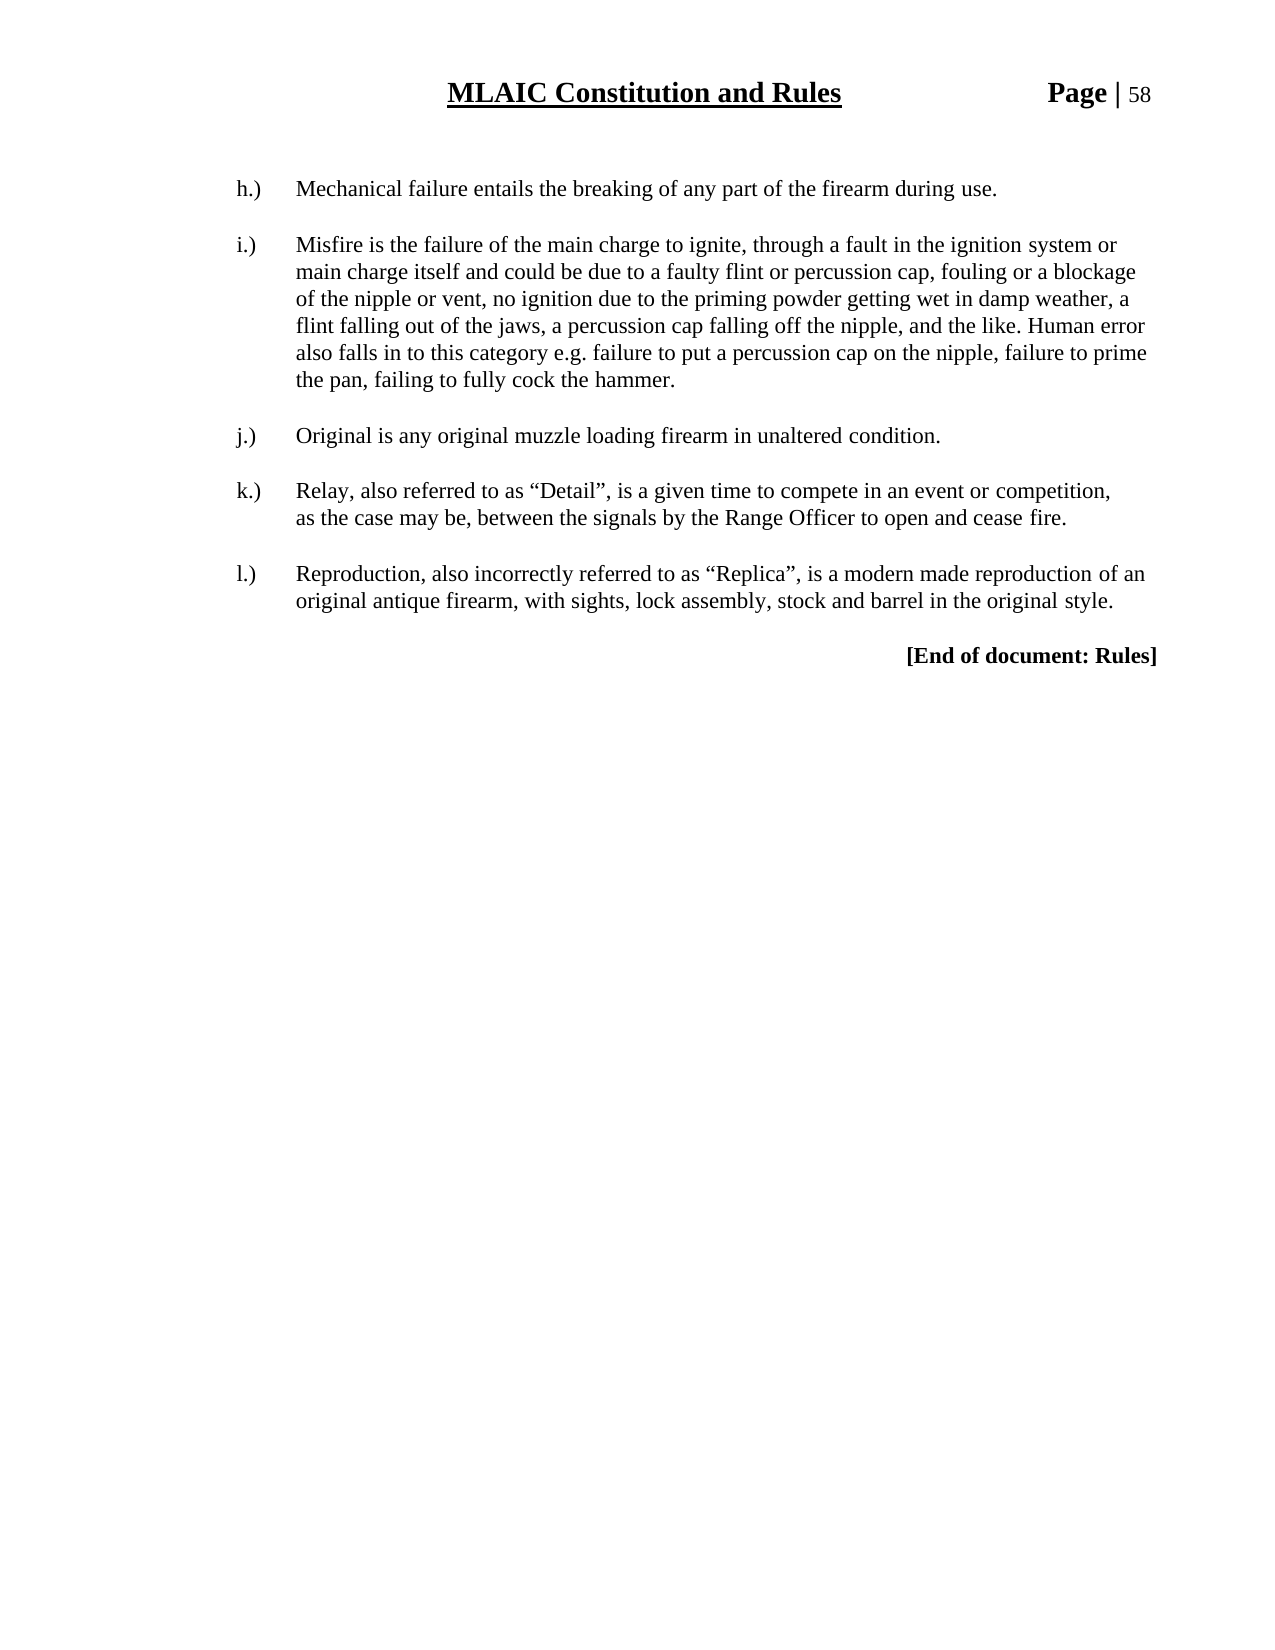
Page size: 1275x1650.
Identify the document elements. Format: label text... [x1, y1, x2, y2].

text j.) Original is any original muzzle loading firearm in unaltered condition. [236, 422, 1110, 448]
text h.) Mechanical failure entails the breaking of any part of the firearm during use. [236, 175, 1110, 202]
text k.) Relay, also referred to as “Detail”, is a given time to compete in an event or competition, as the case may be, between the signals by the Range Officer to open and cease fire. [236, 477, 1136, 531]
text i.) Misfire is the failure of the main charge to ignite, through a fault in the ignition system or main charge itself and could be due to a faulty flint or percussion cap, fouling or a blockage of the nipple or vent, no ignition due to the priming powder getting wet in damp weather, a flint falling out of the jaws, a percussion cap falling off the nipple, and the like. Human error also falls in to this category e.g. failure to put a percussion cap on the nipple, failure to prime the pan, failing to fully cock the hammer. [236, 231, 1151, 392]
text l.) Reproduction, also incorrectly referred to as “Replica”, is a modern made reproduction of an original antique firearm, with sights, lock assembly, stock and barrel in the original style. [236, 560, 1146, 614]
text [End of document: Rules] [179, 642, 1157, 668]
